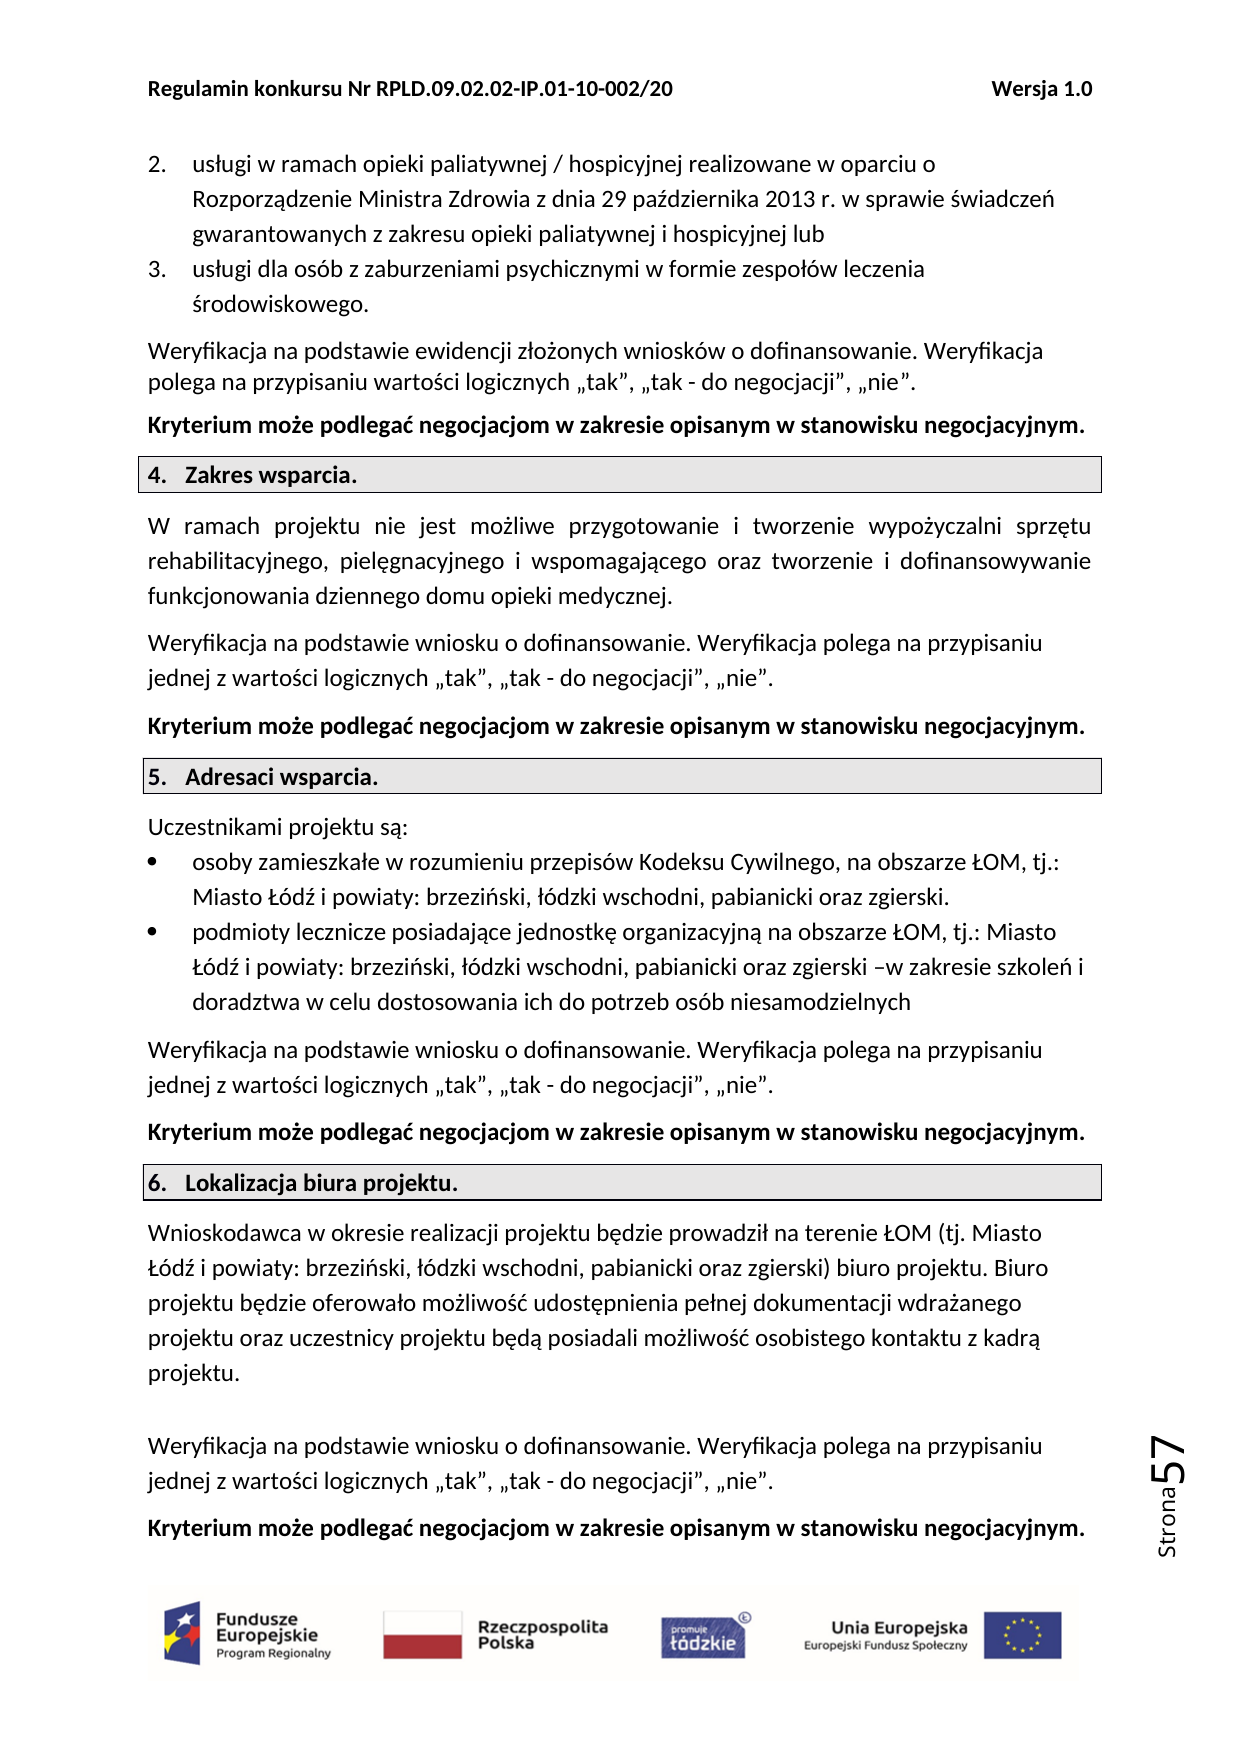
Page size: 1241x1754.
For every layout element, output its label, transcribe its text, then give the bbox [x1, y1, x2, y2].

list usługi dla osób z zaburzeniami psychicznymi w formie zespołów leczenia środowiskowego. [148, 253, 1092, 318]
list usługi w ramach opieki paliatywnej / hospicyjnej realizowane w oparciu o Rozporządzenie Ministra Zdrowia z dnia 29 października 2013 r. w sprawie świadczeń gwarantowanych z zakresu opieki paliatywnej i hospicyjnej lub [148, 148, 1092, 248]
text Weryfikacja na podstawie wniosku o dofinansowanie. Weryfikacja polega na przypisaniu jednej z wartości logicznych „tak”, „tak - do negocjacji”, „nie”. [148, 1430, 1092, 1496]
text Kryterium może podlegać negocjacjom w zakresie opisanym w stanowisku negocjacyjnym. [148, 1512, 1092, 1543]
list Zakres wsparcia. [139, 457, 1101, 492]
text Weryfikacja na podstawie wniosku o dofinansowanie. Weryfikacja polega na przypisaniu jednej z wartości logicznych „tak”, „tak - do negocjacji”, „nie”. [148, 627, 1092, 693]
picture [147, 1585, 1079, 1681]
text Kryterium może podlegać negocjacjom w zakresie opisanym w stanowisku negocjacyjnym. [148, 409, 1092, 439]
list osoby zamieszkałe w rozumieniu przepisów Kodeksu Cywilnego, na obszarze ŁOM, tj.: Miasto Łódź i powiaty: brzeziński, łódzki wschodni, pabianicki oraz zgierski. [148, 846, 1092, 912]
text Wnioskodawca w okresie realizacji projektu będzie prowadził na terenie ŁOM (tj. Miasto Łódź i powiaty: brzeziński, łódzki wschodni, pabianicki oraz zgierski) biuro projektu. Biuro projektu będzie oferowało możliwość udostępnienia pełnej dokumentacji wdrażanego projektu oraz uczestnicy projektu będą posiadali możliwość osobistego kontaktu z kadrą projektu. [148, 1217, 1092, 1388]
text W ramach projektu nie jest możliwe przygotowanie i tworzenie wypożyczalni sprzętu rehabilitacyjnego, pielęgnacyjnego i wspomagającego oraz tworzenie i dofinansowywanie funkcjonowania dziennego domu opieki medycznej. [148, 510, 1092, 611]
text Kryterium może podlegać negocjacjom w zakresie opisanym w stanowisku negocjacyjnym. [148, 1116, 1092, 1147]
list podmioty lecznicze posiadające jednostkę organizacyjną na obszarze ŁOM, tj.: Miasto Łódź i powiaty: brzeziński, łódzki wschodni, pabianicki oraz zgierski –w zakresie szkoleń i doradztwa w celu dostosowania ich do potrzeb osób niesamodzielnych [148, 916, 1092, 1017]
text Kryterium może podlegać negocjacjom w zakresie opisanym w stanowisku negocjacyjnym. [148, 710, 1092, 741]
text Uczestnikami projektu są: [148, 811, 1092, 842]
text Weryfikacja na podstawie wniosku o dofinansowanie. Weryfikacja polega na przypisaniu jednej z wartości logicznych „tak”, „tak - do negocjacji”, „nie”. [148, 1034, 1092, 1099]
list Lokalizacja biura projektu. [144, 1165, 1101, 1199]
list Adresaci wsparcia. [144, 759, 1101, 793]
